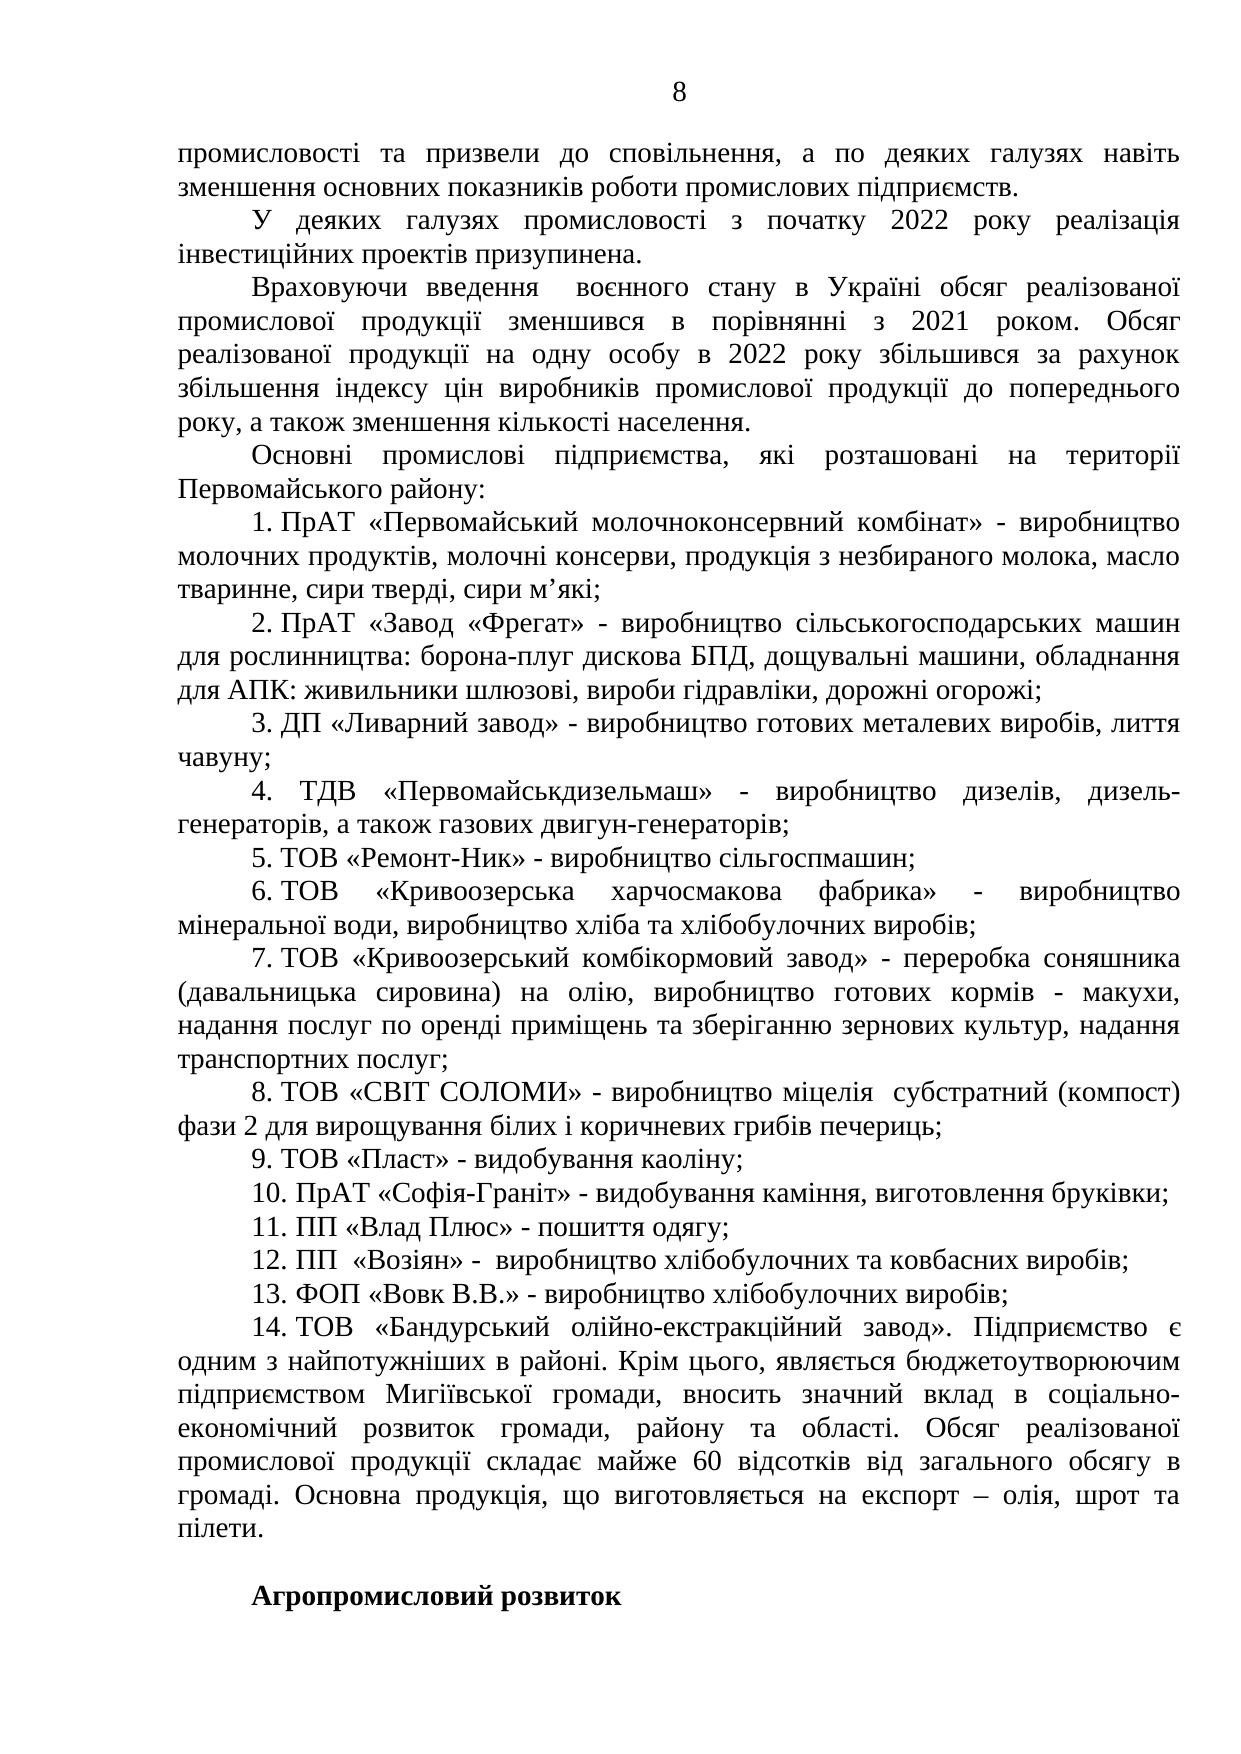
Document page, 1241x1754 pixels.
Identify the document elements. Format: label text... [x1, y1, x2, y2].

list ПП «Влад Плюс» - пошиття одягу; [177, 1209, 1181, 1242]
list ПрАТ «Завод «Фрегат» - виробництво сільськогосподарських машин для рослинництва: борона-плуг дискова БПД, дощувальні машини, обладнання для АПК: живильники шлюзові, вироби гідравліки, дорожні огорожі; [177, 605, 1181, 706]
text У деяких галузях промисловості з початку 2022 року реалізація інвестиційних проектів призупинена. [177, 202, 1181, 269]
list ПрАТ «Софія-Граніт» - видобування каміння, виготовлення бруківки; [177, 1175, 1181, 1209]
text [177, 135, 1181, 202]
subtitle Основні промислові підприємства, які розташовані на території Первомайського району: [177, 437, 1181, 504]
list ТОВ «Кривоозерська харчосмакова фабрика» - виробництво мінеральної води, виробництво хліба та хлібобулочних виробів; [177, 873, 1181, 940]
list ТОВ «Бандурський олійно-екстракційний завод». Підприємство є одним з найпотужніших в районі. Крім цього, являється бюджетоутворюючим підприємством Мигіївської громади, вносить значний вклад в соціально-економічний розвиток громади, району та області. Обсяг реалізованої промислової продукції складає майже 60 відсотків від загального обсягу в громаді. Основна продукція, що виготовляється на експорт – олія, шрот та пілети. [177, 1309, 1181, 1544]
list ФОП «Вовк В.В.» - виробництво хлібобулочних виробів; [177, 1276, 1181, 1309]
list ТОВ «Кривоозерський комбікормовий завод» - переробка соняшника (давальницька сировина) на олію, виробництво готових кормів - макухи, надання послуг по оренді приміщень та зберіганню зернових культур, надання транспортних послуг; [177, 940, 1181, 1074]
text Агропромисловий розвиток [177, 1578, 1181, 1611]
text 5. ТОВ «Ремонт-Ник» - виробництво сільгоспмашин; [177, 840, 1181, 873]
text 4. ТДВ «Первомайськдизельмаш» - виробництво дизелів, дизель- генераторів, а також газових двигун-генераторів; [177, 773, 1181, 840]
list ПрАТ «Первомайський молочноконсервний комбінат» - виробництво молочних продуктів, молочні консерви, продукція з незбираного молока, масло тваринне, сири тверді, сири м’які; [177, 504, 1181, 605]
list ТОВ «СВІТ СОЛОМИ» - виробництво міцелія субстратний (компост) фази 2 для вирощування білих і коричневих грибів печериць; [177, 1074, 1181, 1142]
list ДП «Ливарний завод» - виробництво готових металевих виробів, лиття чавуну; [177, 706, 1181, 773]
list ТОВ «Пласт» - видобування каоліну; [177, 1142, 1181, 1175]
text Враховуючи введення воєнного стану в Україні обсяг реалізованої промислової продукції зменшився в порівнянні з 2021 роком. Обсяг реалізованої продукції на одну особу в 2022 року збільшився за рахунок збільшення індексу цін виробників промислової продукції до попереднього року, а також зменшення кількості населення. [177, 269, 1181, 437]
list ПП «Возіян» - виробництво хлібобулочних та ковбасних виробів; [177, 1242, 1181, 1276]
